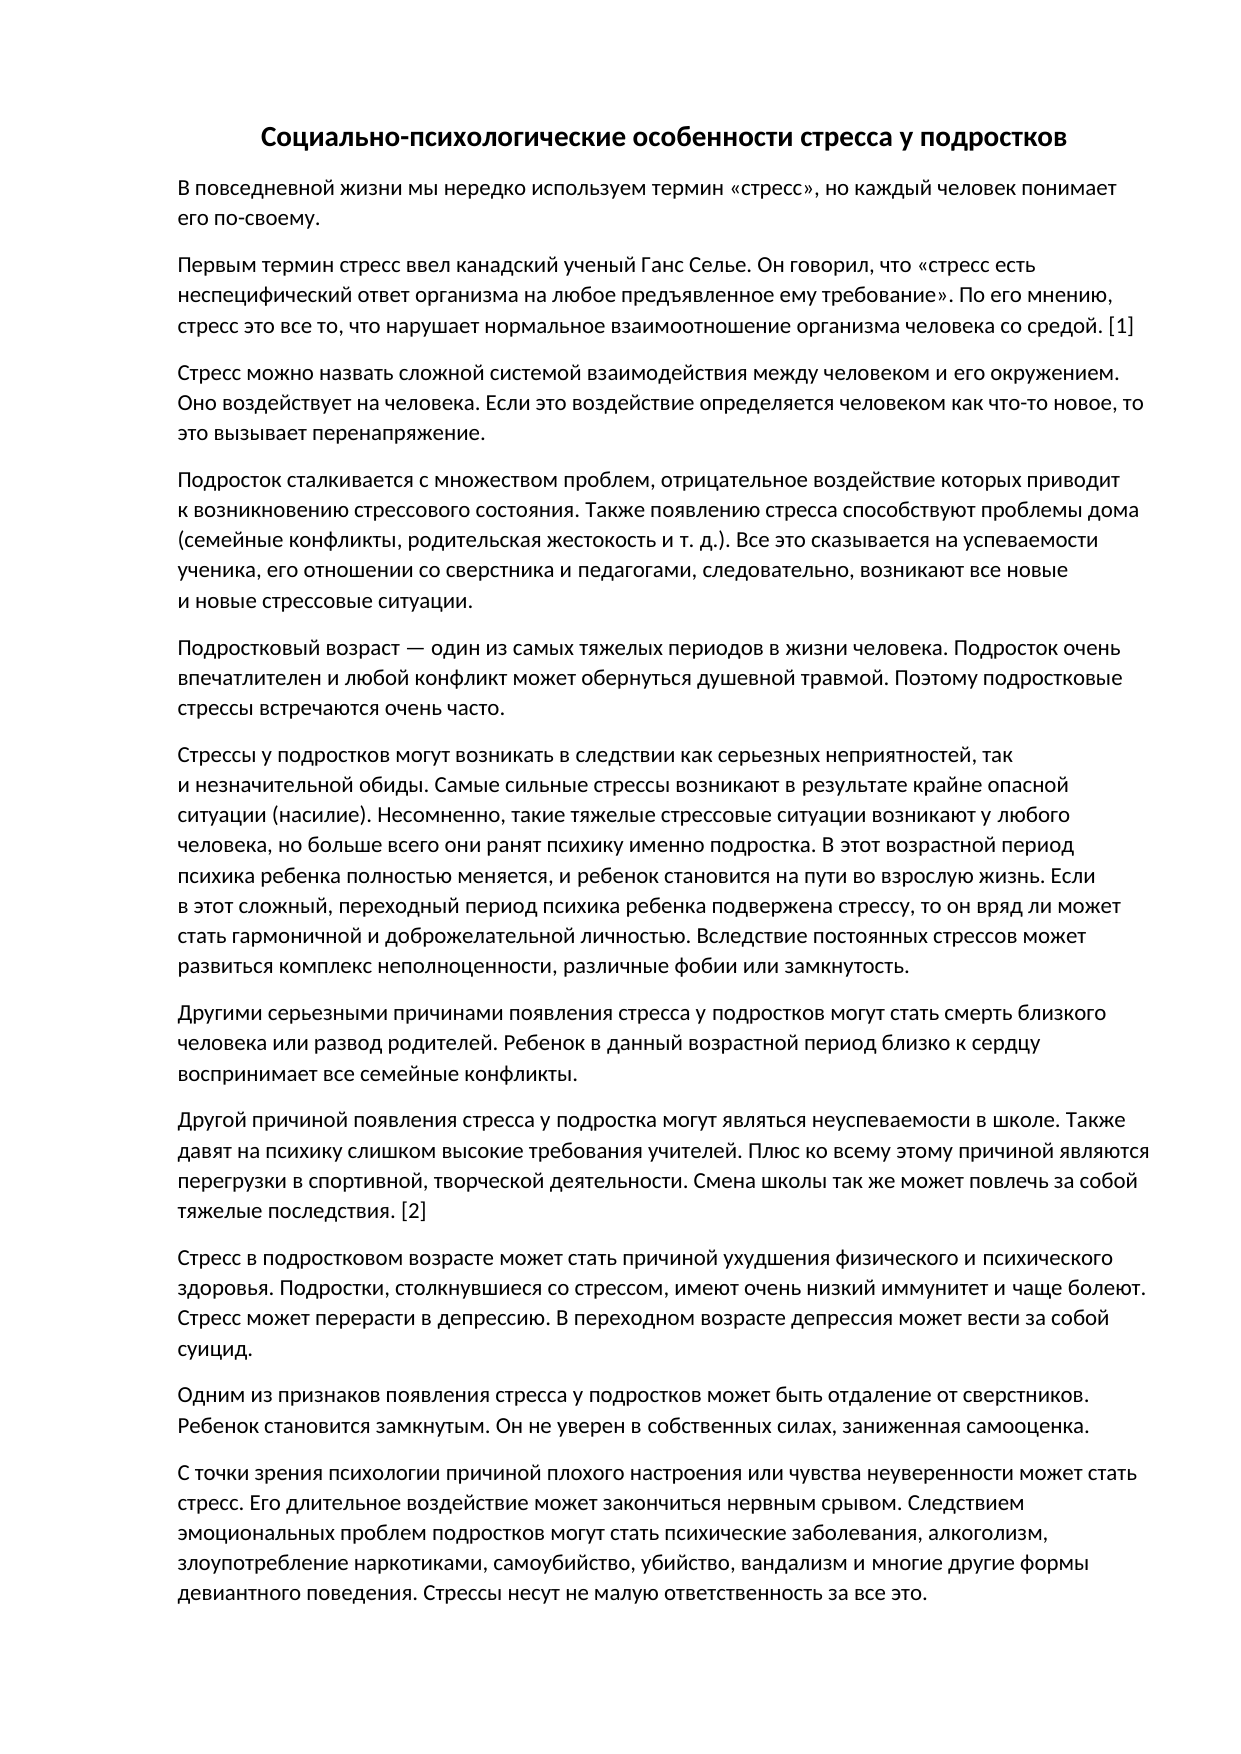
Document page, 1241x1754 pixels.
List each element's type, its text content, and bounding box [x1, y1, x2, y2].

text Другими серьезными причинами появления стресса у подростков могут стать смерть близкого человека или развод родителей. Ребенок в данный возрастной период близко к сердцу воспринимает все семейные конфликты. [177, 998, 1152, 1087]
text Первым термин стресс ввел канадский ученый Ганс Селье. Он говорил, что «стресс есть неспецифический ответ организма на любое предъявленное ему требование». По его мнению, стресс это все то, что нарушает нормальное взаимоотношение организма человека со средой. [1] [177, 250, 1152, 339]
text Другой причиной появления стресса у подростка могут являться неуспеваемости в школе. Также давят на психику слишком высокие требования учителей. Плюс ко всему этому причиной являются перегрузки в спортивной, творческой деятельности. Смена школы так же может повлечь за собой тяжелые последствия. [2] [177, 1106, 1152, 1224]
text Социально-психологические особенности стресса у подростков [177, 118, 1152, 154]
text Стресс можно назвать сложной системой взаимодействия между человеком и его окружением. Оно воздействует на человека. Если это воздействие определяется человеком как что-то новое, то это вызывает перенапряжение. [177, 358, 1152, 446]
text Подростковый возраст — один из самых тяжелых периодов в жизни человека. Подросток очень впечатлителен и любой конфликт может обернуться душевной травмой. Поэтому подростковые стрессы встречаются очень часто. [177, 633, 1152, 721]
text В повседневной жизни мы нередко используем термин «стресс», но каждый человек понимает его по-своему. [177, 173, 1152, 231]
text Стрессы у подростков могут возникать в следствии как серьезных неприятностей, так и незначительной обиды. Самые сильные стрессы возникают в результате крайне опасной ситуации (насилие). Несомненно, такие тяжелые стрессовые ситуации возникают у любого человека, но больше всего они ранят психику именно подростка. В этот возрастной период психика ребенка полностью меняется, и ребенок становится на пути во взрослую жизнь. Если в этот сложный, переходный период психика ребенка подвержена стрессу, то он вряд ли может стать гармоничной и доброжелательной личностью. Вследствие постоянных стрессов может развиться комплекс неполноценности, различные фобии или замкнутость. [177, 740, 1152, 979]
text Подросток сталкивается с множеством проблем, отрицательное воздействие которых приводит к возникновению стрессового состояния. Также появлению стресса способствуют проблемы дома (семейные конфликты, родительская жестокость и т. д.). Все это сказывается на успеваемости ученика, его отношении со сверстника и педагогами, следовательно, возникают все новые и новые стрессовые ситуации. [177, 465, 1152, 614]
text С точки зрения психологии причиной плохого настроения или чувства неуверенности может стать стресс. Его длительное воздействие может закончиться нервным срывом. Следствием эмоциональных проблем подростков могут стать психические заболевания, алкоголизм, злоупотребление наркотиками, самоубийство, убийство, вандализм и многие другие формы девиантного поведения. Стрессы несут не малую ответственность за все это. [177, 1458, 1152, 1606]
text Стресс в подростковом возрасте может стать причиной ухудшения физического и психического здоровья. Подростки, столкнувшиеся со стрессом, имеют очень низкий иммунитет и чаще болеют. Стресс может перерасти в депрессию. В переходном возрасте депрессия может вести за собой суицид. [177, 1243, 1152, 1362]
text Одним из признаков появления стресса у подростков может быть отдаление от сверстников. Ребенок становится замкнутым. Он не уверен в собственных силах, заниженная самооценка. [177, 1381, 1152, 1439]
